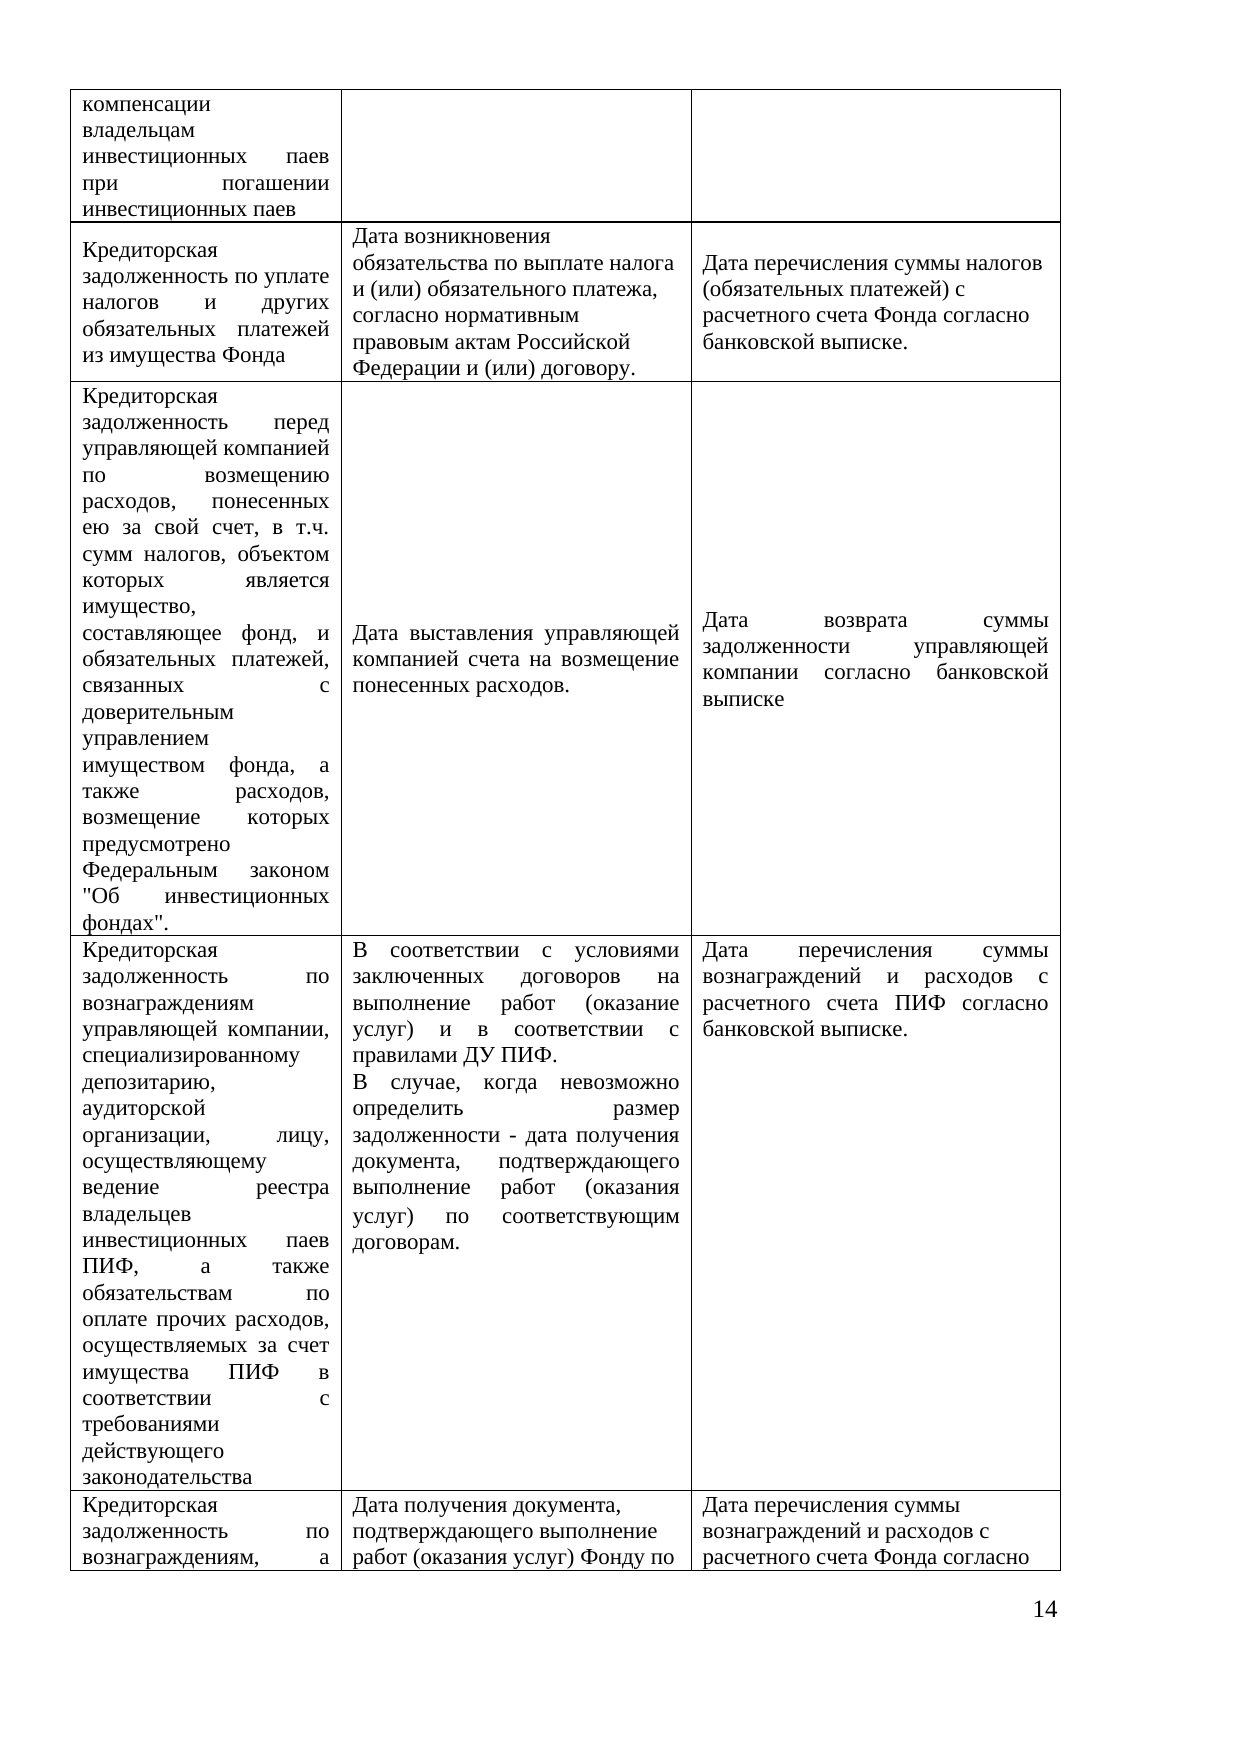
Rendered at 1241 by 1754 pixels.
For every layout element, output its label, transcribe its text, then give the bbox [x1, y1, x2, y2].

table_cell Дата перечисления суммы вознаграждений и расходов с расчетного счета ПИФ согласно банковской выписке. [692, 936, 1060, 1489]
table_cell Кредиторская задолженность по уплате налогов и других обязательных платежей из имущества Фонда [71, 223, 341, 381]
table_cell Кредиторская задолженность по вознаграждениям управляющей компании, специализированному депозитарию, аудиторской организации, лицу, осуществляющему ведение реестра владельцев инвестиционных паев ПИФ, а также обязательствам по оплате прочих расходов, осуществляемых за счет имущества ПИФ в соответствии с требованиями действующего законодательства [71, 936, 341, 1489]
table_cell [342, 1491, 691, 1570]
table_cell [342, 90, 691, 221]
table_cell Дата выставления управляющей компанией счета на возмещение понесенных расходов. [342, 382, 691, 935]
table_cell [692, 90, 1060, 221]
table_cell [71, 1491, 341, 1570]
table_cell В соответствии с условиями заключенных договоров на выполнение работ (оказание услуг) и в соответствии с правилами ДУ ПИФ. В случае, когда невозможно определить размер задолженности - дата получения документа, подтверждающего выполнение работ (оказания услуг) по соответствующим договорам. [342, 936, 691, 1489]
table_cell Кредиторская задолженность перед управляющей компанией по возмещению расходов, понесенных ею за свой счет, в т.ч. сумм налогов, объектом которых является имущество, составляющее фонд, и обязательных платежей, связанных с доверительным управлением имуществом фонда, а также расходов, возмещение которых предусмотрено Федеральным законом "Об инвестиционных фондах". [71, 382, 341, 935]
table_cell Дата возникновения обязательства по выплате налога и (или) обязательного платежа, согласно нормативным правовым актам Российской Федерации и (или) договору. [342, 223, 691, 381]
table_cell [692, 1491, 1060, 1570]
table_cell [71, 90, 341, 221]
table_cell Дата перечисления суммы налогов (обязательных платежей) с расчетного счета Фонда согласно банковской выписке. [692, 223, 1060, 381]
table_cell Дата возврата суммы задолженности управляющей компании согласно банковской выписке [692, 382, 1060, 935]
